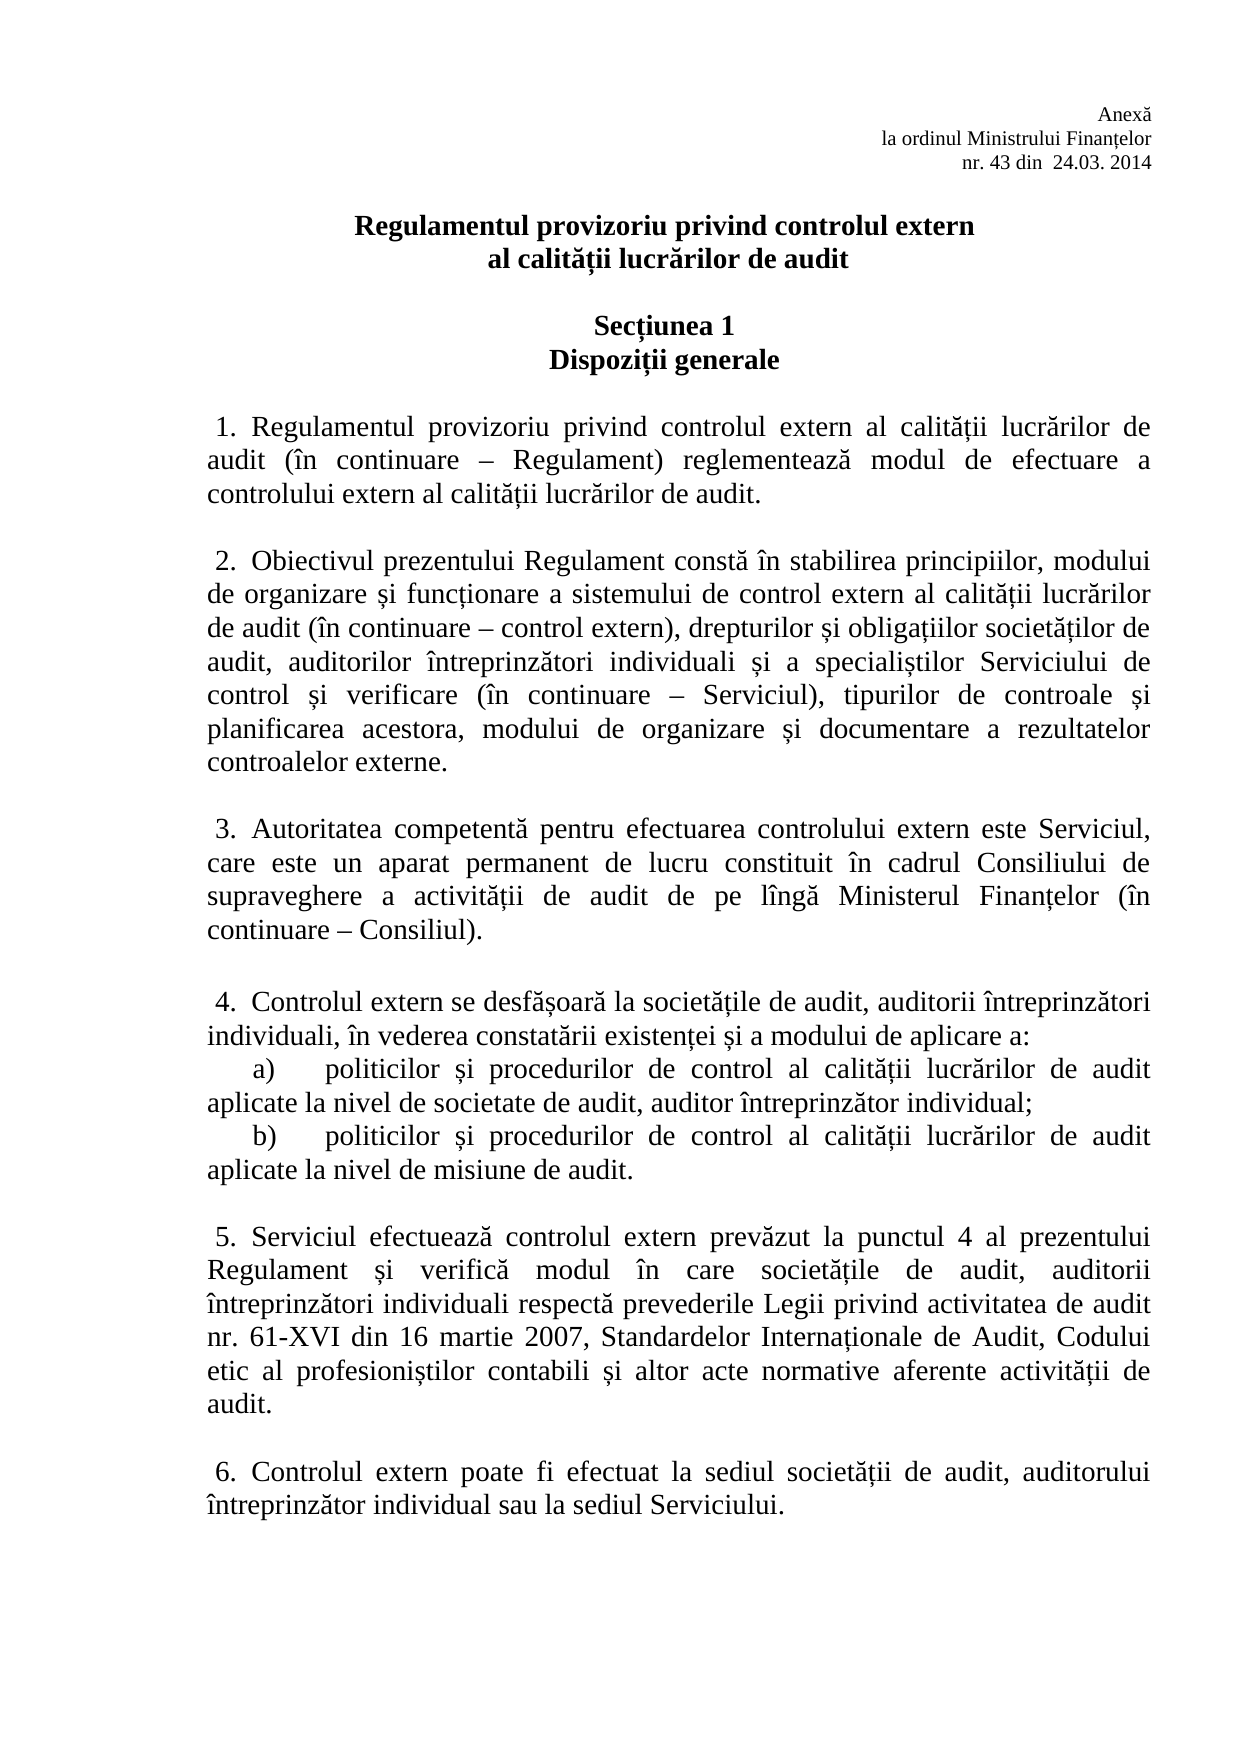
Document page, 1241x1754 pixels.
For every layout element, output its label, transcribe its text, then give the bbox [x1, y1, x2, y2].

list Autoritatea competentă pentru efectuarea controlului extern este Serviciul, care este un aparat permanent de lucru constituit în cadrul Consiliului de supraveghere a activității de audit de pe lîngă Ministerul Finanțelor (în continuare – Consiliul). [207, 811, 1152, 946]
text nr. 43 din 24.03. 2014 [177, 150, 1152, 174]
list Regulamentul provizoriu privind controlul extern al calității lucrărilor de audit (în continuare – Regulament) reglementează modul de efectuare a controlului extern al calității lucrărilor de audit. [207, 409, 1152, 509]
list Controlul extern se desfășoară la societățile de audit, auditorii întreprinzători individuali, în vederea constatării existenței și a modului de aplicare a: [207, 984, 1152, 1051]
list Controlul extern poate fi efectuat la sediul societății de audit, auditorului întreprinzător individual sau la sediul Serviciului. [207, 1454, 1152, 1521]
text Anexă [177, 102, 1152, 126]
text Dispoziții generale [177, 342, 1152, 375]
list politicilor și procedurilor de control al calității lucrărilor de audit aplicate la nivel de societate de audit, auditor întreprinzător individual; [207, 1051, 1152, 1118]
text la ordinul Ministrului Finanțelor [177, 126, 1152, 150]
list Obiectivul prezentului Regulament constă în stabilirea principiilor, modului de organizare și funcționare a sistemului de control extern al calității lucrărilor de audit (în continuare – control extern), drepturilor și obligațiilor societăților de audit, auditorilor întreprinzători individuali și a specialiștilor Serviciului de control și verificare (în continuare – Serviciul), tipurilor de controale și planificarea acestora, modului de organizare și documentare a rezultatelor controalelor externe. [207, 543, 1152, 778]
list politicilor și procedurilor de control al calității lucrărilor de audit aplicate la nivel de misiune de audit. [207, 1118, 1152, 1185]
text Secțiunea 1 [177, 308, 1152, 342]
text Regulamentul provizoriu privind controlul extern [177, 208, 1152, 241]
text al calității lucrărilor de audit [177, 241, 1152, 275]
list Serviciul efectuează controlul extern prevăzut la punctul 4 al prezentului Regulament și verifică modul în care societățile de audit, auditorii întreprinzători individuali respectă prevederile Legii privind activitatea de audit nr. 61-XVI din 16 martie 2007, Standardelor Internaționale de Audit, Codului etic al profesioniștilor contabili și altor acte normative aferente activității de audit. [207, 1219, 1152, 1420]
